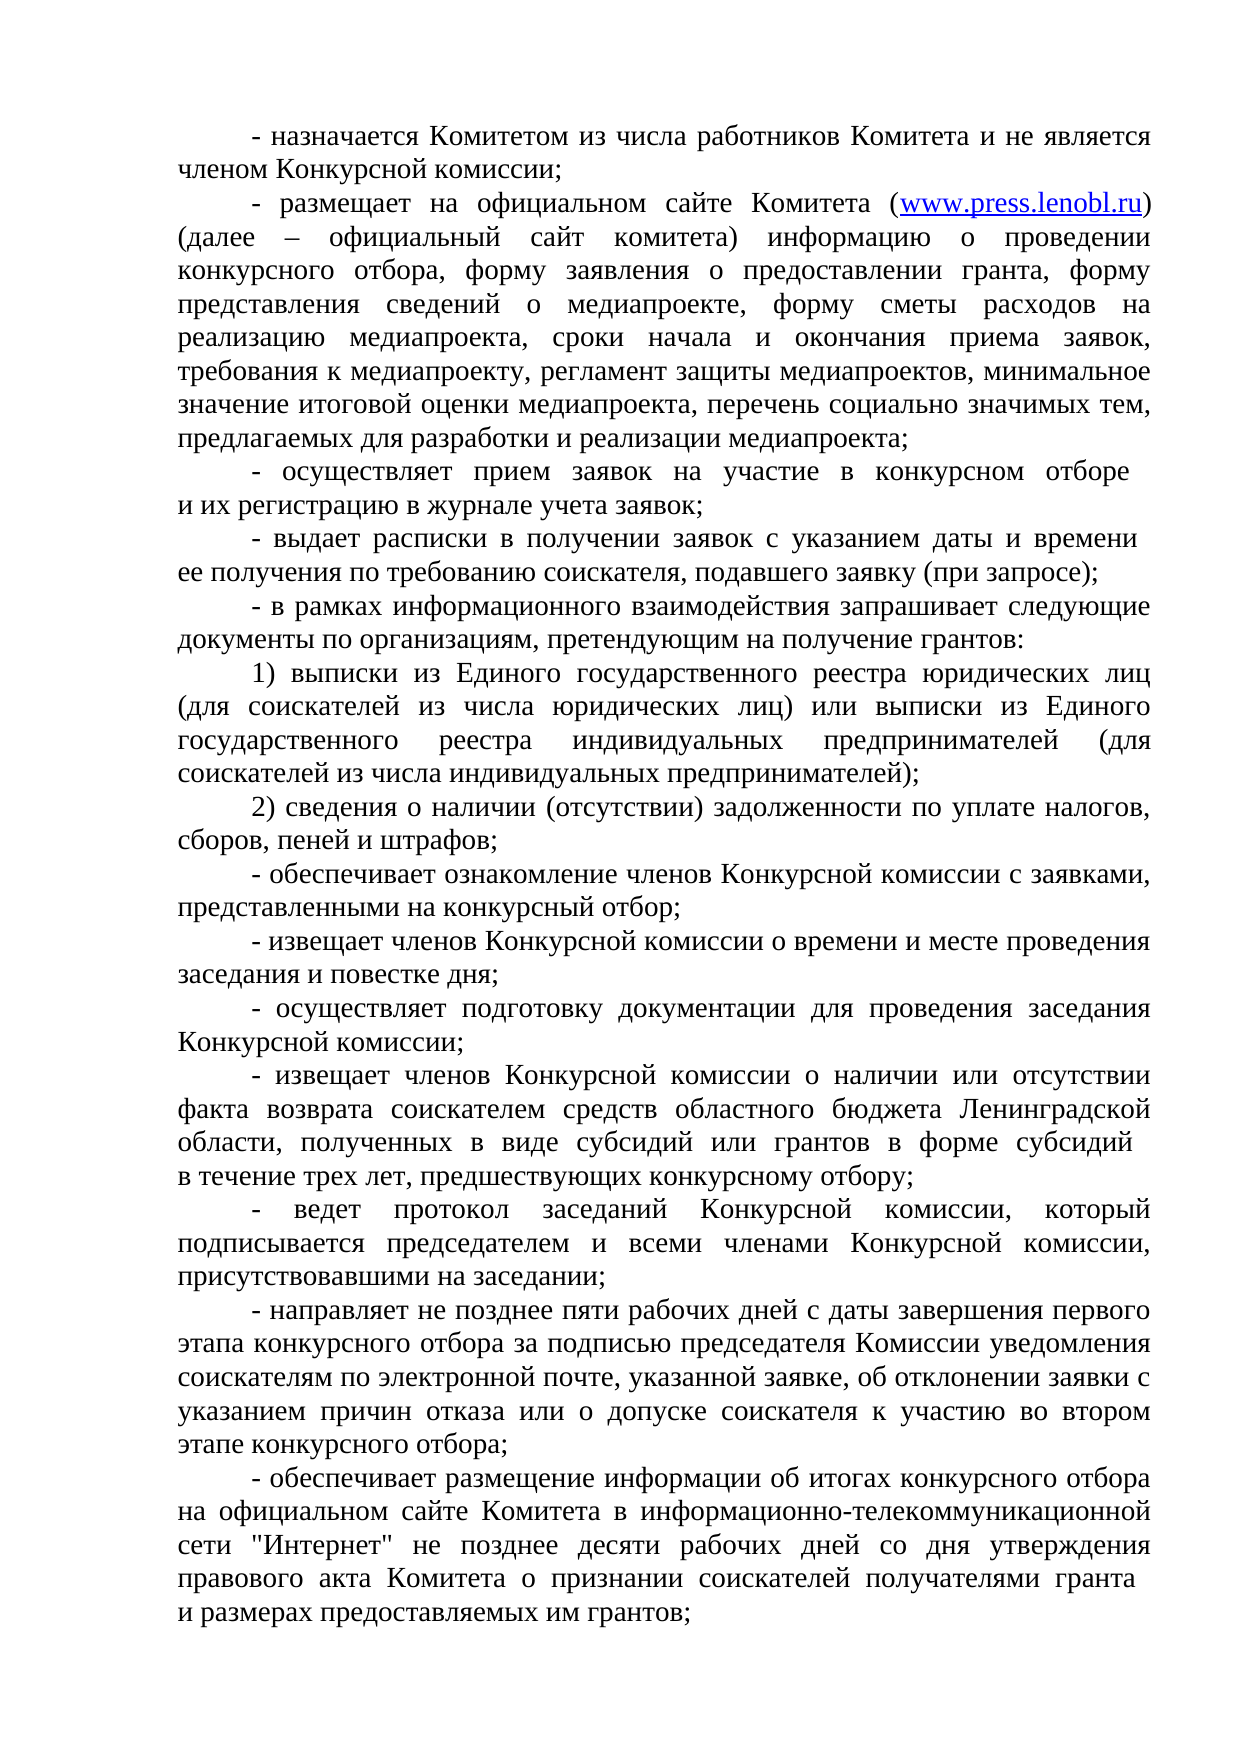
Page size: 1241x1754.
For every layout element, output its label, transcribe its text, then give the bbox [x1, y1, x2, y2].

text - в рамках информационного взаимодействия запрашивает следующие документы по организациям, претендующим на получение грантов: [177, 588, 1152, 655]
text - назначается Комитетом из числа работников Комитета и не является членом Конкурсной комиссии; [177, 118, 1152, 185]
text - обеспечивает ознакомление членов Конкурсной комиссии с заявками, представленными на конкурсный отбор; [177, 856, 1152, 923]
text - размещает на официальном сайте Комитета (www.press.lenobl.ru) (далее – официальный сайт комитета) информацию о проведении конкурсного отбора, форму заявления о предоставлении гранта, форму представления сведений о медиапроекте, форму сметы расходов на реализацию медиапроекта, сроки начала и окончания приема заявок, требования к медиапроекту, регламент защиты медиапроектов, минимальное значение итоговой оценки медиапроекта, перечень социально значимых тем, предлагаемых для разработки и реализации медиапроекта; [177, 185, 1152, 453]
text - ведет протокол заседаний Конкурсной комиссии, который подписывается председателем и всеми членами Конкурсной комиссии, присутствовавшими на заседании; [177, 1191, 1152, 1292]
text - осуществляет прием заявок на участие в конкурсном отборе и их регистрацию в журнале учета заявок; [177, 453, 1152, 521]
text 1) выписки из Единого государственного реестра юридических лиц (для соискателей из числа юридических лиц) или выписки из Единого государственного реестра индивидуальных предпринимателей (для соискателей из числа индивидуальных предпринимателей); [177, 655, 1152, 789]
text - направляет не позднее пяти рабочих дней с даты завершения первого этапа конкурсного отбора за подписью председателя Комиссии уведомления соискателям по электронной почте, указанной заявке, об отклонении заявки с указанием причин отказа или о допуске соискателя к участию во втором этапе конкурсного отбора; [177, 1292, 1152, 1460]
text - обеспечивает размещение информации об итогах конкурсного отбора на официальном сайте Комитета в информационно-телекоммуникационной сети "Интернет" не позднее десяти рабочих дней со дня утверждения правового акта Комитета о признании соискателей получателями гранта и размерах предоставляемых им грантов; [177, 1460, 1152, 1627]
text - извещает членов Конкурсной комиссии о времени и месте проведения заседания и повестке дня; [177, 923, 1152, 990]
text - осуществляет подготовку документации для проведения заседания Конкурсной комиссии; [177, 990, 1152, 1057]
text - выдает расписки в получении заявок с указанием даты и времени ее получения по требованию соискателя, подавшего заявку (при запросе); [177, 521, 1152, 588]
text - извещает членов Конкурсной комиссии о наличии или отсутствии факта возврата соискателем средств областного бюджета Ленинградской области, полученных в виде субсидий или грантов в форме субсидий в течение трех лет, предшествующих конкурсному отбору; [177, 1057, 1152, 1191]
text 2) сведения о наличии (отсутствии) задолженности по уплате налогов, сборов, пеней и штрафов; [177, 789, 1152, 856]
